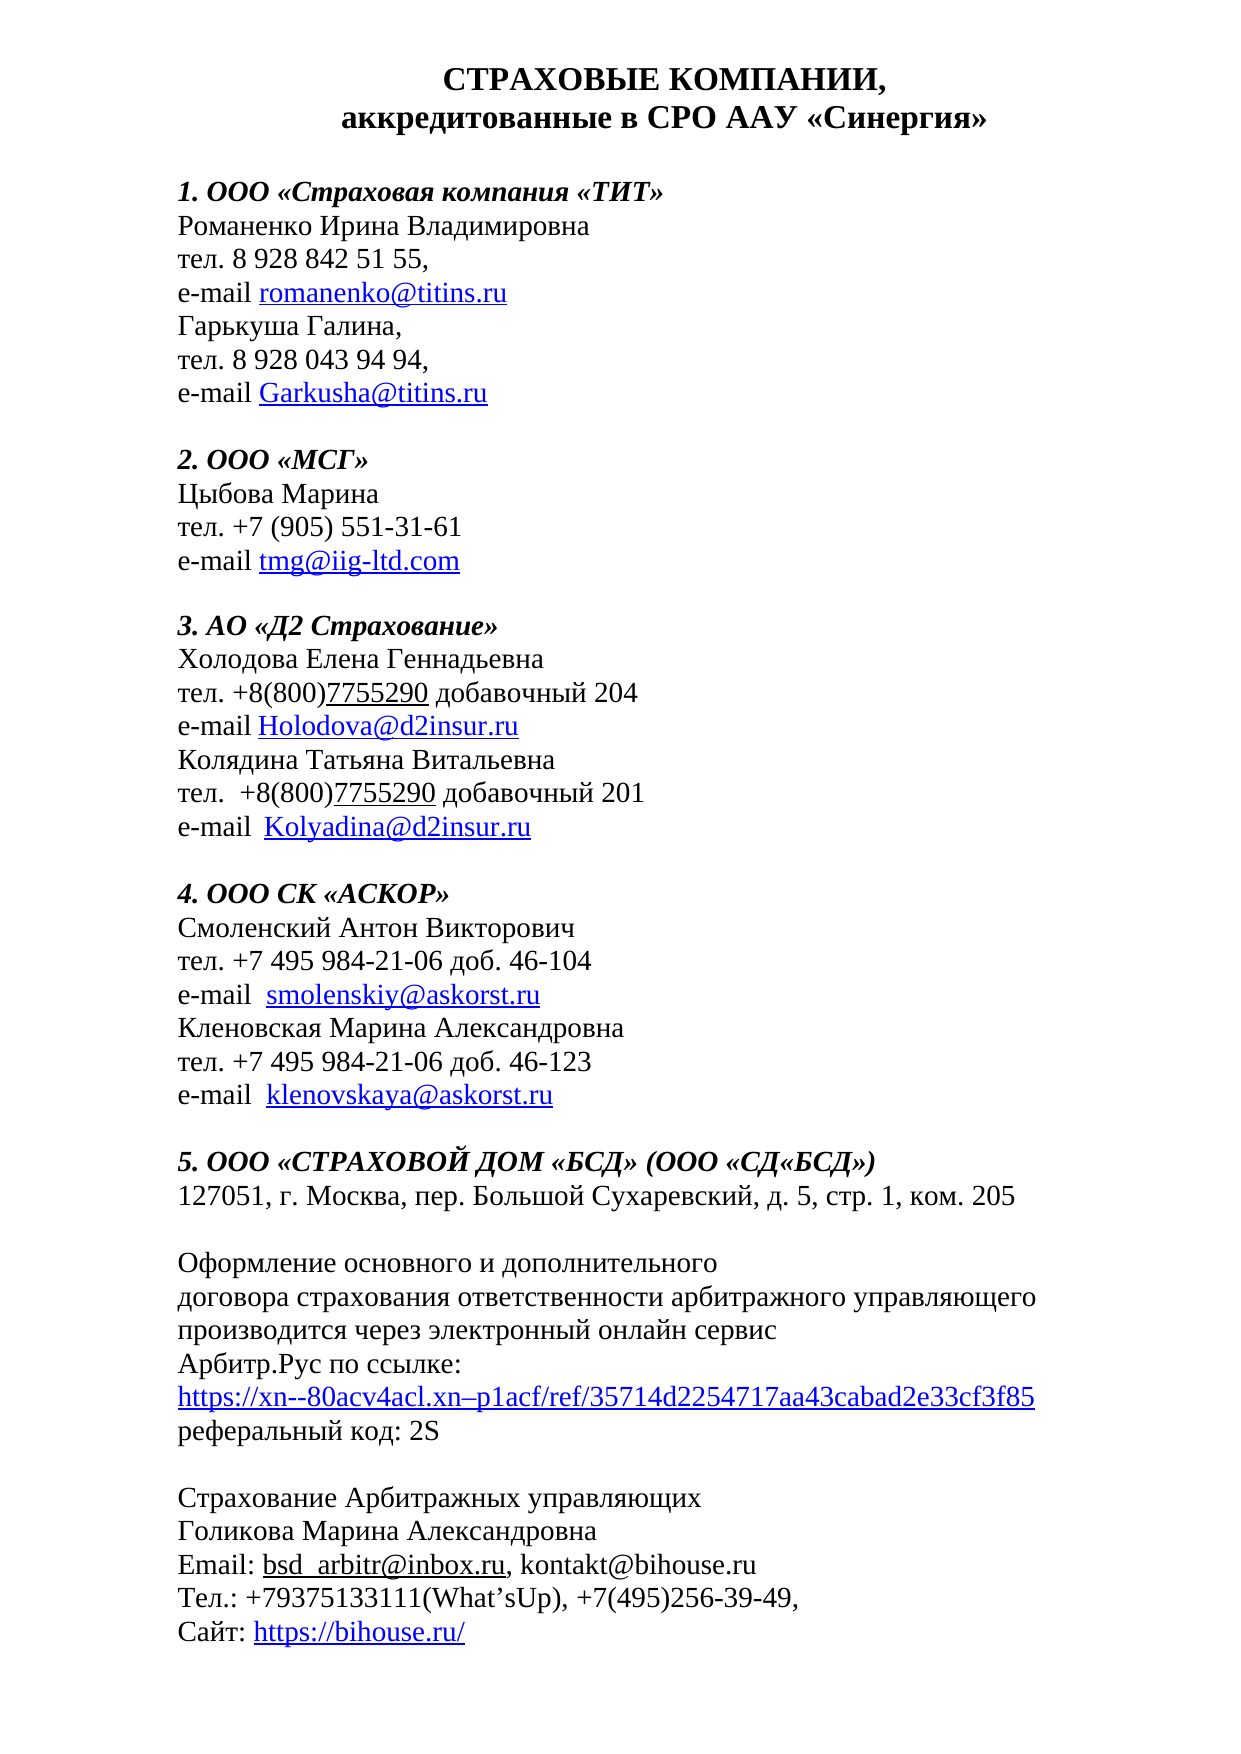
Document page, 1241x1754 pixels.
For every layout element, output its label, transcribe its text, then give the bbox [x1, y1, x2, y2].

text договора страхования ответственности арбитражного управляющего [177, 1279, 1152, 1312]
text тел. 8 928 043 94 94, [177, 342, 1152, 375]
text аккредитованные в СРО ААУ «Синергия» [177, 97, 1152, 136]
text 4. ООО СК «АСКОР» [177, 876, 1152, 910]
text Гарькуша Галина, [177, 308, 1152, 342]
text e-mail Kolyadina@d2insur.ru [177, 809, 1152, 843]
text Холодова Елена Геннадьевна [177, 641, 1152, 675]
text Романенко Ирина Владимировна [177, 208, 1152, 241]
text Сайт: https://bihouse.ru/ [177, 1614, 1152, 1648]
text 2. ООО «МСГ» [177, 442, 1152, 476]
text e-mail smolenskiy@askorst.ru [177, 977, 1152, 1010]
text 3. АО «Д2 Страхование» [177, 608, 1152, 641]
text тел. +8(800)7755290 добавочный 201 [177, 776, 1152, 809]
text e-mail romanenko@titins.ru [177, 275, 1152, 308]
text Email: bsd_arbitr@inbox.ru, kontakt@bihouse.ru [177, 1547, 1152, 1581]
text тел. +7 (905) 551-31-61 [177, 509, 1152, 543]
text ​​​​​​реферальный код: 2S [177, 1413, 1152, 1446]
text 1. ООО «Страховая компания «ТИТ» [177, 174, 1152, 208]
text тел. +7 495 984-21-06 доб. 46-104 [177, 943, 1152, 977]
text 5. ООО «СТРАХОВОЙ ДОМ «БСД» (ООО «СД«БСД») [177, 1144, 1152, 1178]
text тел. +8(800)7755290 добавочный 204 [177, 675, 1152, 708]
text e-mail Holodova@d2insur.ru [177, 708, 1152, 742]
text 127051, г. Москва, пер. Большой Сухаревский, д. 5, стр. 1, ком. 205 [177, 1178, 1152, 1212]
text Колядина Татьяна Витальевна [177, 742, 1152, 776]
text https://xn--80acv4acl.xn–p1acf/ref/35714d2254717aa43cabad2e33cf3f85 [177, 1379, 1152, 1413]
text производится через электронный онлайн сервис [177, 1312, 1152, 1346]
text Смоленский Антон Викторович [177, 910, 1152, 943]
text e-mail tmg@iig-ltd.com [177, 543, 1152, 577]
text тел. +7 495 984-21-06 доб. 46-123 [177, 1044, 1152, 1077]
text Тел.: +79375133111(What’sUp), +7(495)256-39-49, [177, 1581, 1152, 1614]
text СТРАХОВЫЕ КОМПАНИИ, [177, 59, 1152, 97]
text Голикова Марина Александровна [177, 1513, 1152, 1547]
text тел. 8 928 842 51 55, [177, 241, 1152, 275]
text Арбитр.Рус по ссылке: [177, 1346, 1152, 1379]
text e-mail klenovskaya@askorst.ru [177, 1077, 1152, 1111]
text Страхование Арбитражных управляющих [177, 1480, 1152, 1513]
text e-mail Garkusha@titins.ru [177, 375, 1152, 409]
text Цыбова Марина [177, 476, 1152, 509]
text Кленовская Марина Александровна [177, 1010, 1152, 1044]
text Оформление основного и дополнительного [177, 1245, 1152, 1279]
